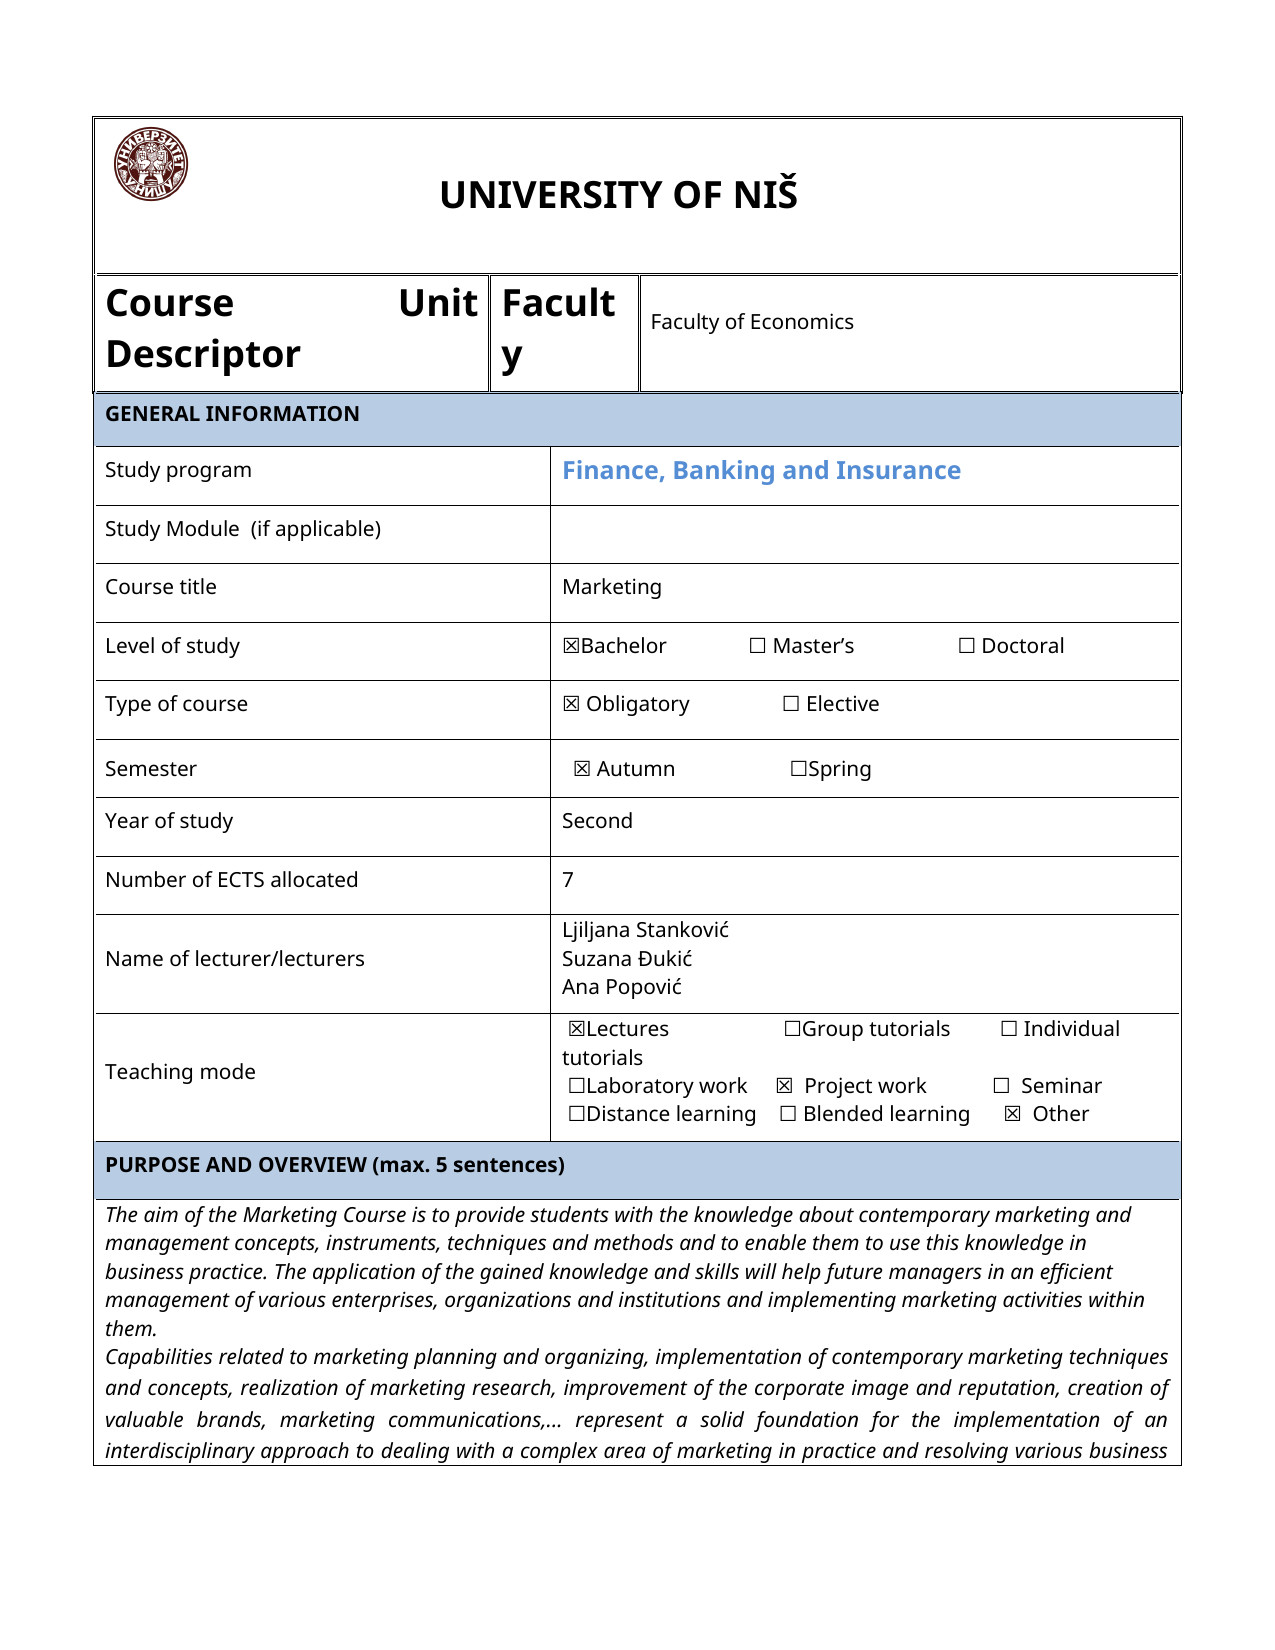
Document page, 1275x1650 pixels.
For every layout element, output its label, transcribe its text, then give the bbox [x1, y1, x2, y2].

table_cell PURPOSE AND OVERVIEW (max. 5 sentences) [94, 1141, 1181, 1199]
table_cell Number of ECTS allocated [94, 856, 550, 914]
table_cell Year of study [94, 797, 550, 856]
table_cell [551, 505, 1181, 563]
table_cell Teaching mode [94, 1013, 550, 1141]
table_cell 7 [551, 856, 1181, 914]
table_cell Autumn Spring [551, 739, 1181, 797]
table_cell Obligatory Elective [551, 680, 1181, 739]
table_cell Faculty [491, 276, 638, 391]
table_cell Finance, Banking and Insurance [551, 446, 1181, 504]
table_cell Level of study [94, 622, 550, 680]
table_cell Semester [94, 739, 550, 797]
table_cell GENERAL INFORMATION [94, 391, 1181, 446]
table_cell Study Module (if applicable) [94, 505, 550, 563]
table_header UNIVERSITY OF NIŠ [95, 119, 1180, 273]
table_cell Bachelor Master’s Doctoral [551, 622, 1181, 680]
table_cell Course Unit Descriptor [94, 273, 490, 391]
table_cell Ljiljana Stanković Suzana Đukić Ana Popović [551, 914, 1181, 1013]
table_cell Marketing [551, 563, 1181, 622]
table_cell Study program [94, 446, 550, 504]
table_cell Course title [94, 563, 550, 622]
table_cell Second [551, 797, 1181, 856]
table_cell Faculty of Economics [639, 273, 1181, 391]
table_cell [94, 1199, 1181, 1464]
table_cell Type of course [94, 680, 550, 739]
table_cell Name of lecturer/lecturers [94, 914, 550, 1013]
table_cell Lectures Group tutorials Individual tutorials Laboratory work Project work Seminar Distance learning Blended learning Other [551, 1013, 1181, 1141]
